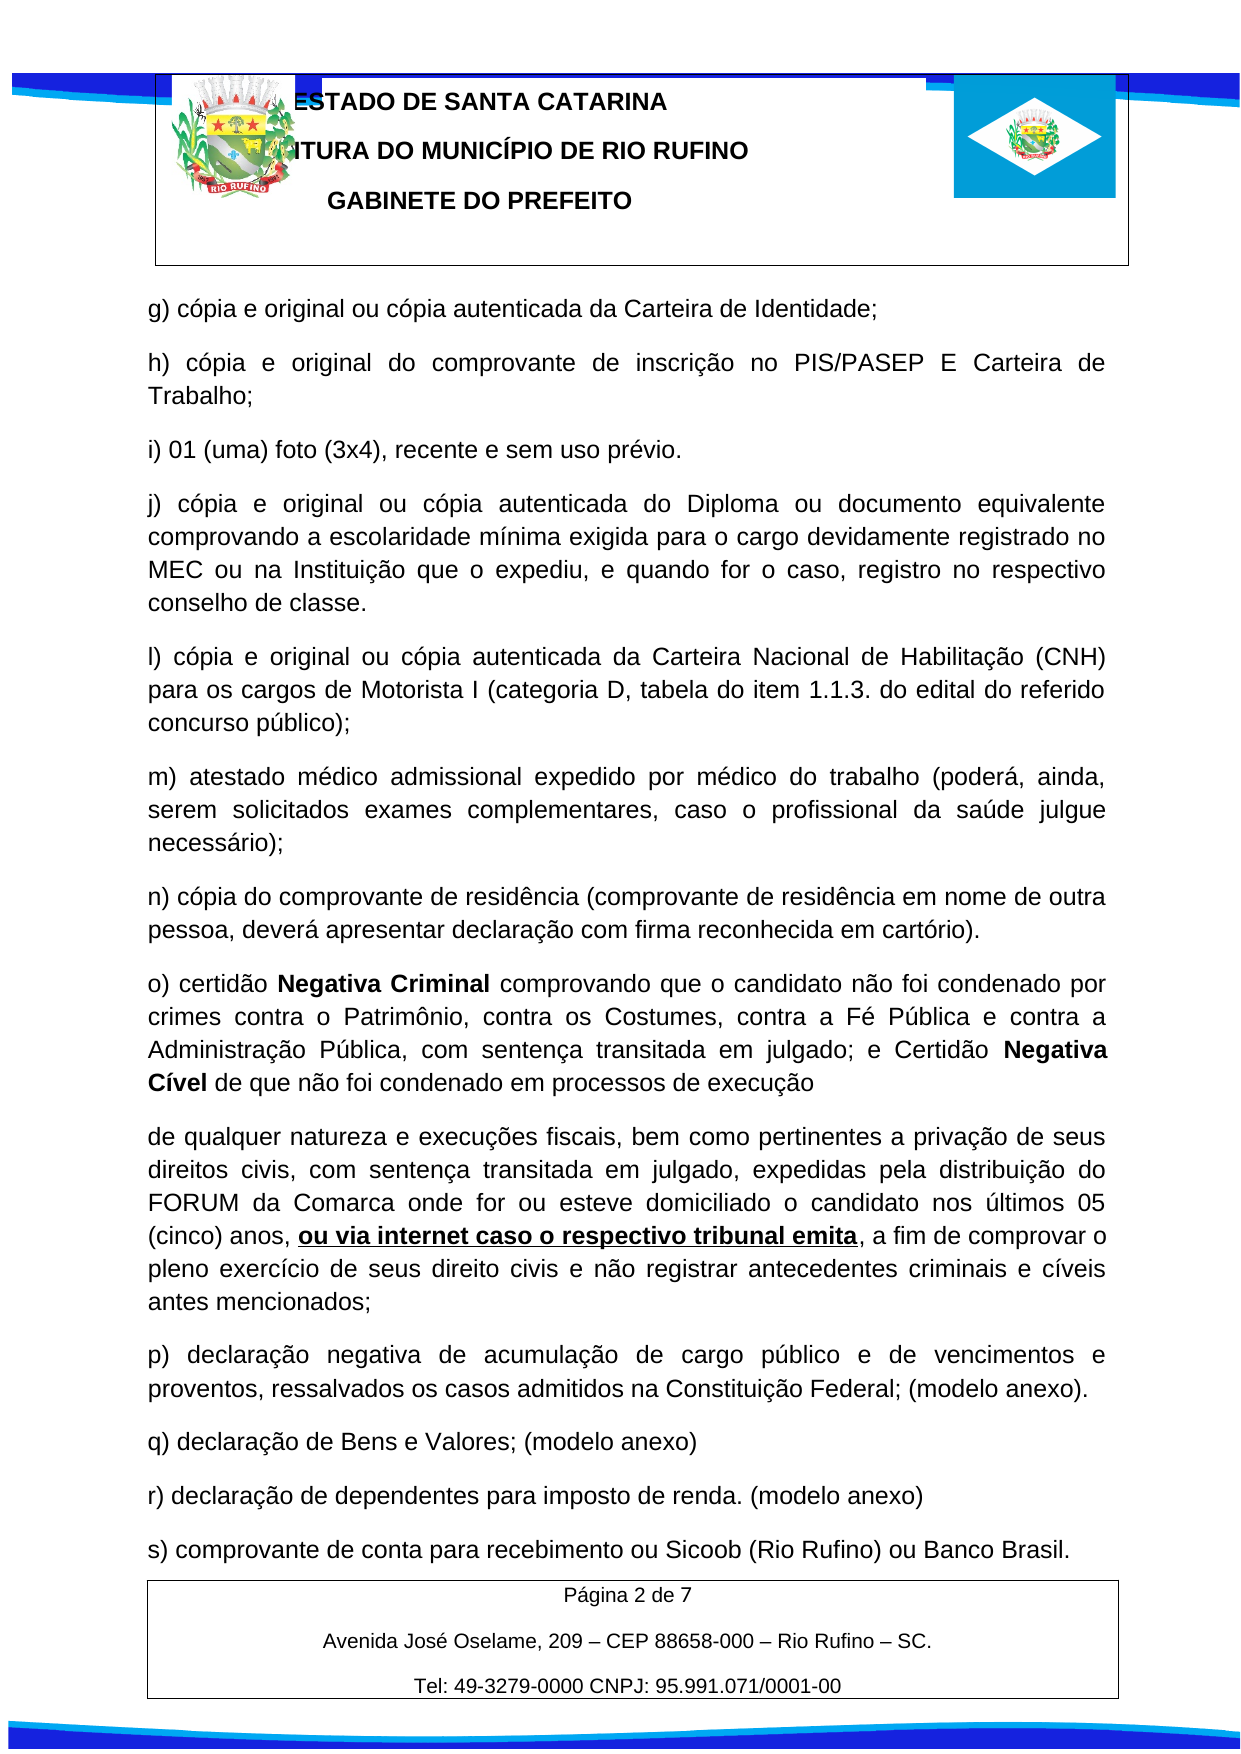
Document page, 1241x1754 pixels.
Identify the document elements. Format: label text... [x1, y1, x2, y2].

text p) declaração negativa de acumulação de cargo público e de vencimentos e proventos, ressalvados os casos admitidos na Constituição Federal; (modelo anexo). [147, 1341, 1107, 1402]
text r) declaração de dependentes para imposto de renda. (modelo anexo) [147, 1481, 1107, 1510]
text g) cópia e original ou cópia autenticada da Carteira de Identidade; [148, 294, 1107, 323]
picture [12, 96, 1240, 295]
text de qualquer natureza e execuções fiscais, bem como pertinentes a privação de seus direitos civis, com sentença transitada em julgado, expedidas pela distribuição do FORUM da Comarca onde for ou esteve domiciliado o candidato nos últimos 05 (cinco) anos, ou via internet caso o respectivo tribunal emita, a fim de comprovar o pleno exercício de seus direito civis e não registrar antecedentes criminais e cíveis antes mencionados; [147, 1122, 1107, 1315]
picture [12, 73, 155, 96]
picture [8, 1728, 1241, 1749]
text l) cópia e original ou cópia autenticada da Carteira Nacional de Habilitação (CNH) para os cargos de Motorista I (categoria D, tabela do item 1.1.3. do edital do referido concurso público); [148, 642, 1107, 737]
text s) comprovante de conta para recebimento ou Sicoob (Rio Rufino) ou Banco Brasil. [147, 1535, 1107, 1564]
text i) 01 (uma) foto (3x4), recente e sem uso prévio. [148, 435, 1107, 464]
text n) cópia do comprovante de residência (comprovante de residência em nome de outra pessoa, deverá apresentar declaração com firma reconhecida em cartório). [147, 882, 1107, 943]
text o) certidão Negativa Criminal comprovando que o candidato não foi condenado por crimes contra o Patrimônio, contra os Costumes, contra a Fé Pública e contra a Administração Pública, com sentença transitada em julgado; e Certidão Negativa Cível de que não foi condenado em processos de execução [147, 969, 1107, 1096]
picture [1116, 75, 1128, 91]
picture [969, 99, 1100, 174]
text m) atestado médico admissional expedido por médico do trabalho (poderá, ainda, serem solicitados exames complementares, caso o profissional da saúde julgue necessário); [148, 762, 1107, 857]
text j) cópia e original ou cópia autenticada do Diploma ou documento equivalente comprovando a escolaridade mínima exigida para o cargo devidamente registrado no MEC ou na Instituição que o expediu, e quando for o caso, registro no respectivo conselho de classe. [148, 489, 1107, 617]
picture [8, 1564, 1241, 1736]
text q) declaração de Bens e Valores; (modelo anexo) [147, 1427, 1107, 1456]
picture [156, 75, 1128, 265]
text h) cópia e original do comprovante de inscrição no PIS/PASEP E Carteira de Trabalho; [148, 348, 1107, 410]
picture [1129, 73, 1240, 99]
